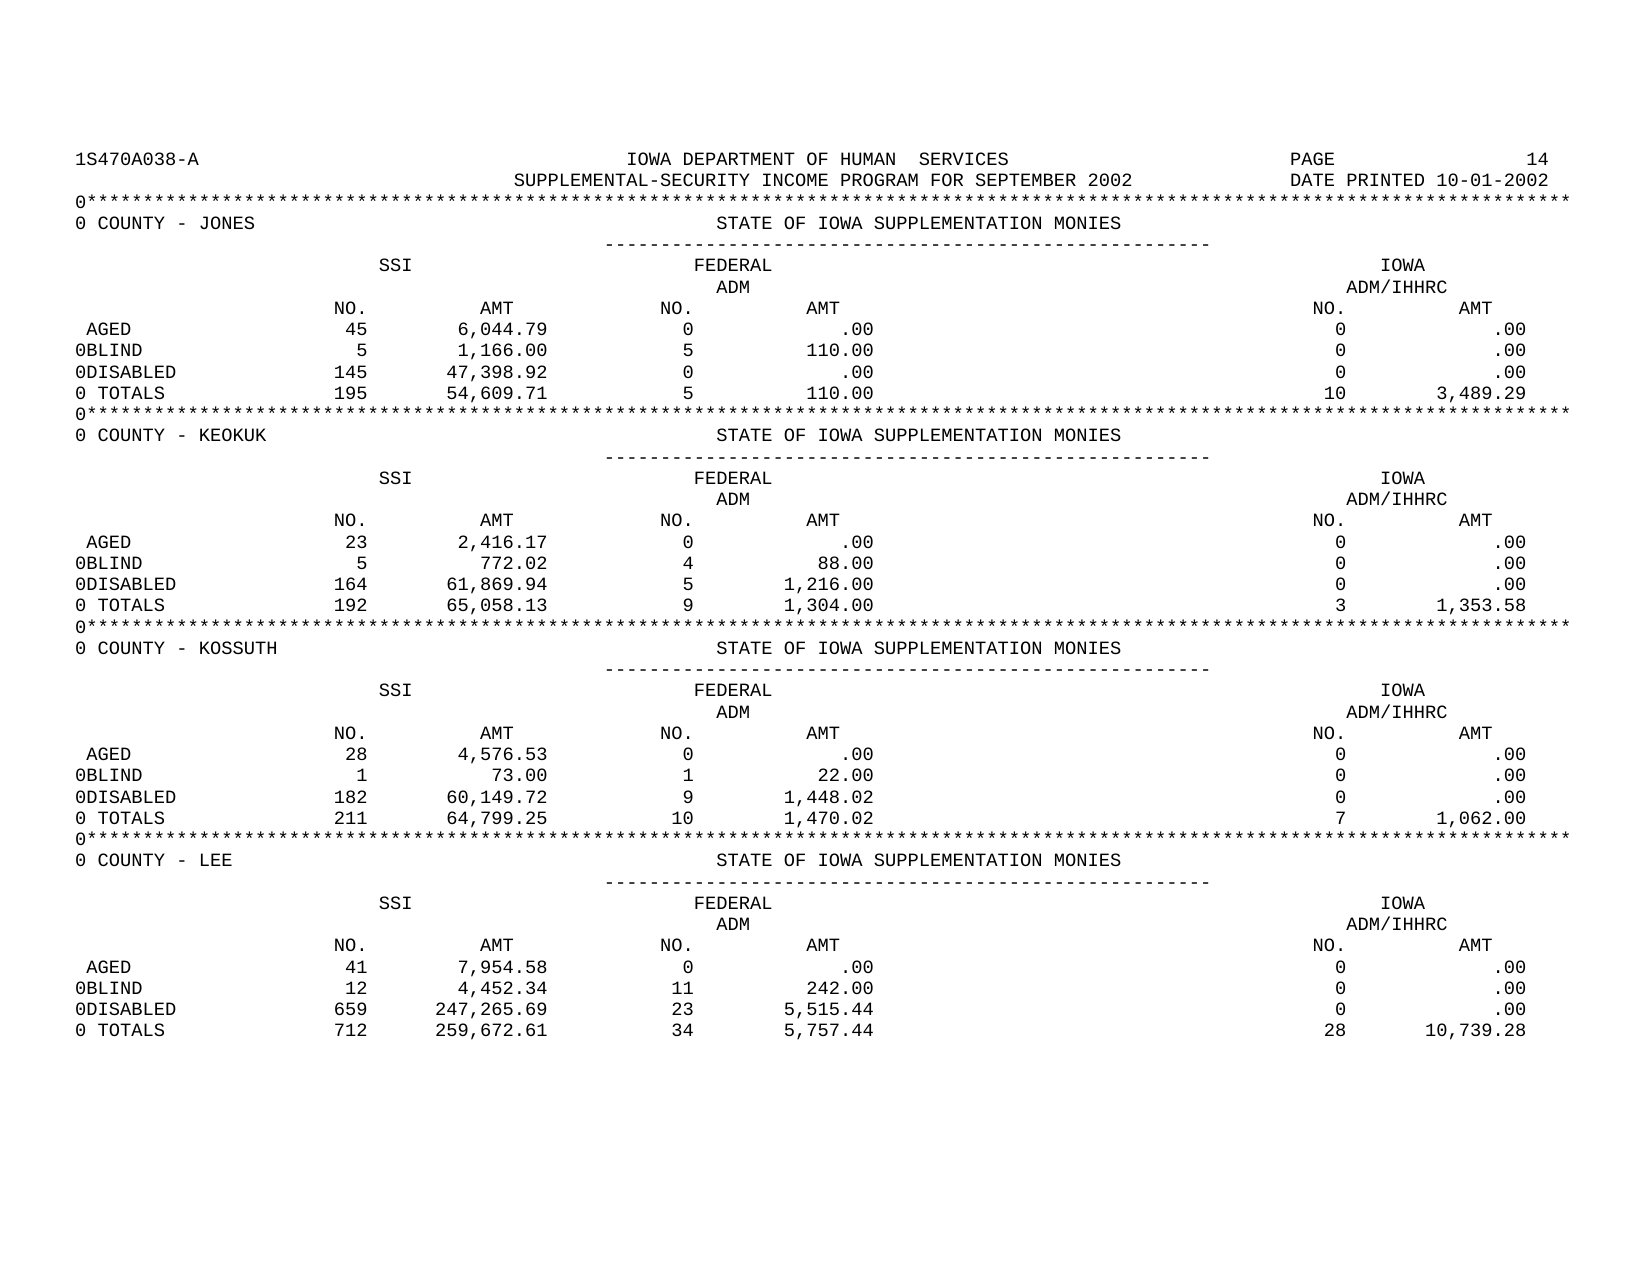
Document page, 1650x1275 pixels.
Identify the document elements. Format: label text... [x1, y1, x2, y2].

text AGED 23 2,416.17 0 .00 0 .00 [75, 532, 1575, 554]
text 0DISABLED 659 247,265.69 23 5,515.44 0 .00 [75, 1000, 1575, 1021]
text 0 TOTALS 712 259,672.61 34 5,757.44 28 10,739.28 [75, 1021, 1575, 1042]
text NO. AMT NO. AMT NO. AMT [75, 724, 1575, 745]
text AGED 45 6,044.79 0 .00 0 .00 [75, 320, 1575, 341]
text 0DISABLED 164 61,869.94 5 1,216.00 0 .00 [75, 575, 1575, 596]
text 0 COUNTY - JONES STATE OF IOWA SUPPLEMENTATION MONIES [75, 214, 1575, 235]
text 1S470A038-A IOWA DEPARTMENT OF HUMAN SERVICES PAGE 14 [75, 150, 1575, 171]
text ------------------------------------------------------ [75, 447, 1575, 469]
text 0DISABLED 145 47,398.92 0 .00 0 .00 [75, 362, 1575, 384]
text 0DISABLED 182 60,149.72 9 1,448.02 0 .00 [75, 787, 1575, 809]
text SSI FEDERAL IOWA [75, 681, 1575, 702]
text 0************************************************************************************************************************************ [75, 405, 1575, 426]
text 0 TOTALS 192 65,058.13 9 1,304.00 3 1,353.58 [75, 596, 1575, 617]
text ADM ADM/IHHRC [75, 490, 1575, 511]
text 0BLIND 5 1,166.00 5 110.00 0 .00 [75, 341, 1575, 362]
text NO. AMT NO. AMT NO. AMT [75, 299, 1575, 320]
text 0************************************************************************************************************************************ [75, 617, 1575, 639]
text 0 TOTALS 195 54,609.71 5 110.00 10 3,489.29 [75, 384, 1575, 405]
text 0 COUNTY - KEOKUK STATE OF IOWA SUPPLEMENTATION MONIES [75, 426, 1575, 447]
text 0BLIND 1 73.00 1 22.00 0 .00 [75, 766, 1575, 787]
text 0 TOTALS 211 64,799.25 10 1,470.02 7 1,062.00 [75, 809, 1575, 830]
text SSI FEDERAL IOWA [75, 469, 1575, 490]
text ADM ADM/IHHRC [75, 915, 1575, 936]
text SSI FEDERAL IOWA [75, 894, 1575, 915]
text 0 COUNTY - LEE STATE OF IOWA SUPPLEMENTATION MONIES [75, 851, 1575, 872]
text 0 COUNTY - KOSSUTH STATE OF IOWA SUPPLEMENTATION MONIES [75, 639, 1575, 660]
text NO. AMT NO. AMT NO. AMT [75, 511, 1575, 532]
text 0************************************************************************************************************************************ [75, 192, 1575, 214]
text ------------------------------------------------------ [75, 872, 1575, 894]
text AGED 28 4,576.53 0 .00 0 .00 [75, 745, 1575, 766]
text ------------------------------------------------------ [75, 235, 1575, 256]
text ADM ADM/IHHRC [75, 702, 1575, 724]
text 0BLIND 5 772.02 4 88.00 0 .00 [75, 554, 1575, 575]
text 0************************************************************************************************************************************ [75, 830, 1575, 851]
text AGED 41 7,954.58 0 .00 0 .00 [75, 957, 1575, 979]
text SSI FEDERAL IOWA [75, 256, 1575, 277]
text SUPPLEMENTAL-SECURITY INCOME PROGRAM FOR SEPTEMBER 2002 DATE PRINTED 10-01-2002 [75, 171, 1575, 192]
text NO. AMT NO. AMT NO. AMT [75, 936, 1575, 957]
text ADM ADM/IHHRC [75, 277, 1575, 299]
text 0BLIND 12 4,452.34 11 242.00 0 .00 [75, 979, 1575, 1000]
text ------------------------------------------------------ [75, 660, 1575, 681]
